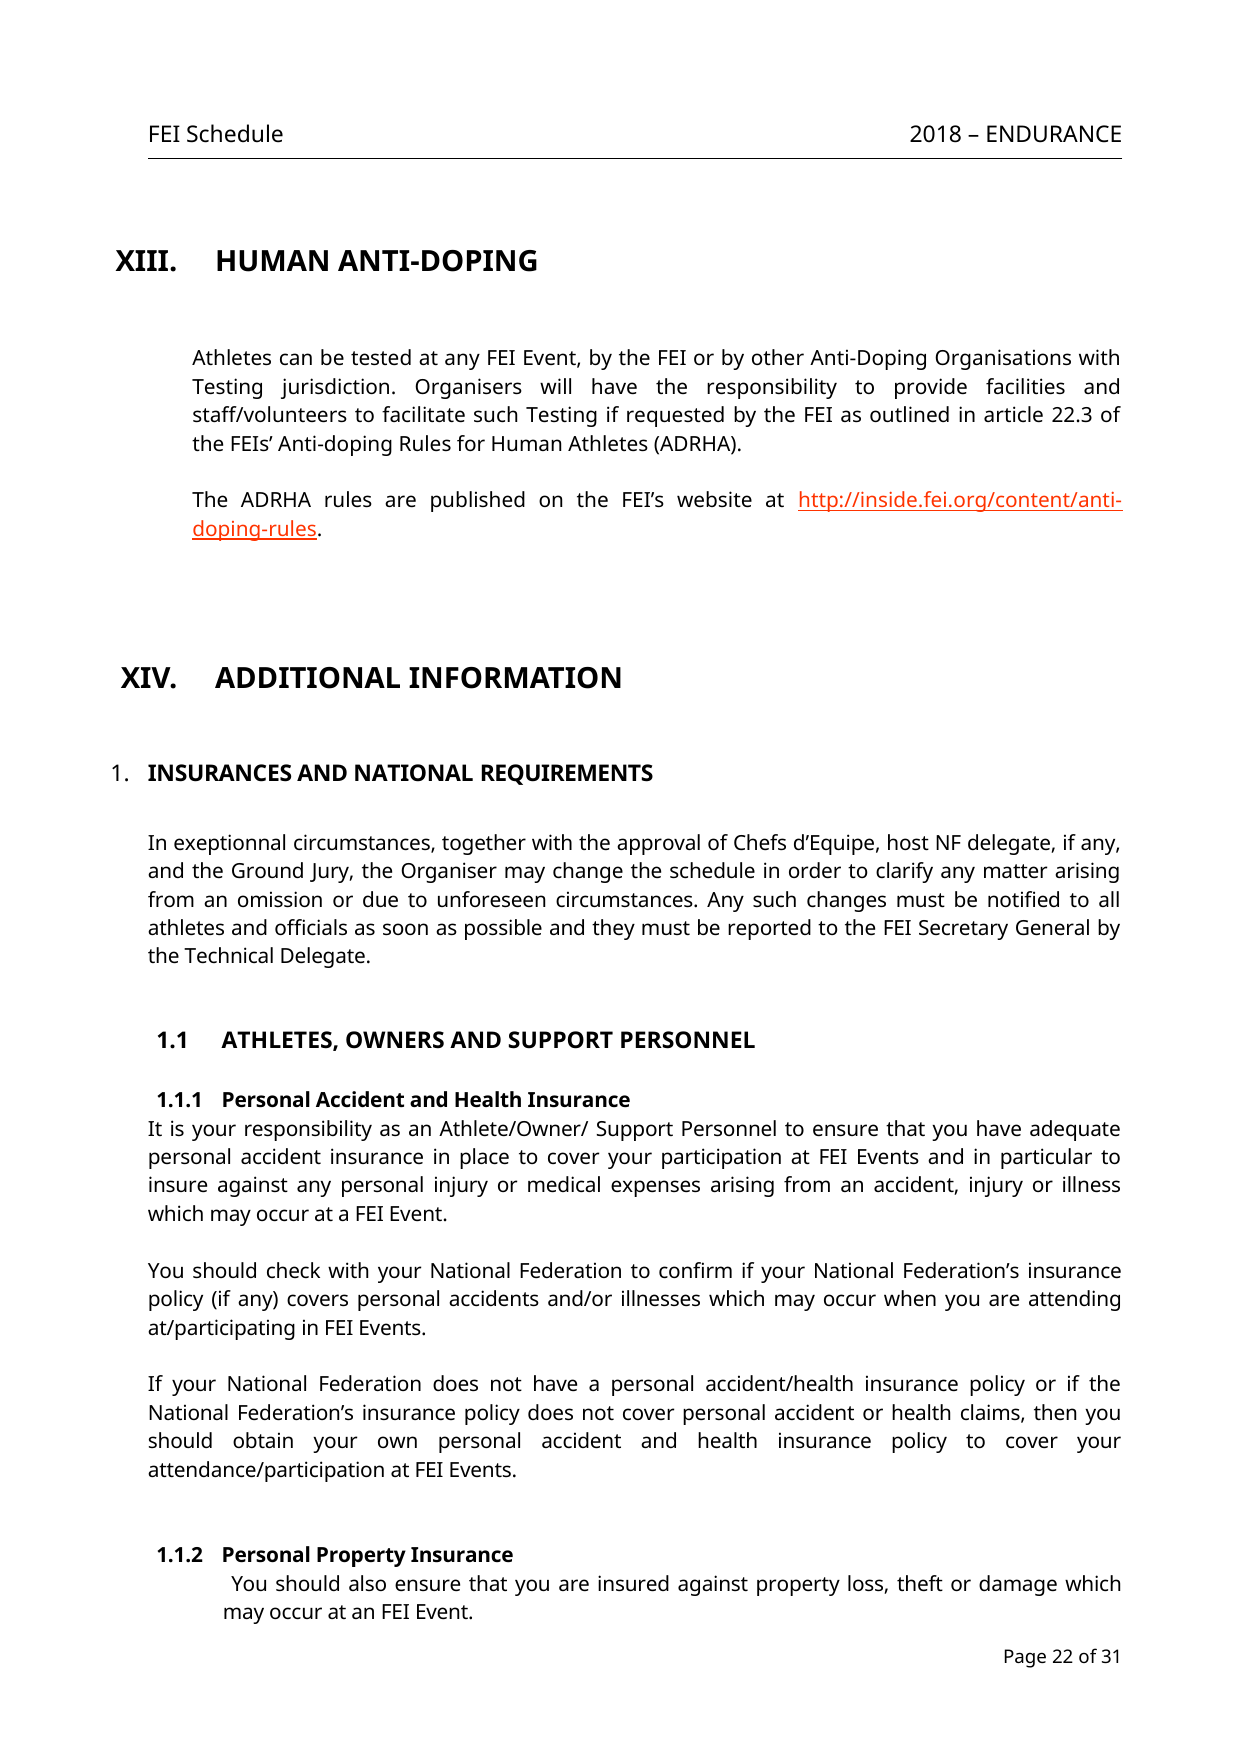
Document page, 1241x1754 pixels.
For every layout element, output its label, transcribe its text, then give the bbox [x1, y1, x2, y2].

subtitle INSURANCES AND NATIONAL REQUIREMENTS [110, 760, 1122, 787]
text Athletes can be tested at any FEI Event, by the FEI or by other Anti-Doping Organisations with Testing jurisdiction. Organisers will have the responsibility to provide facilities and staff/volunteers to facilitate such Testing if requested by the FEI as outlined in article 22.3 of the FEIs’ Anti-doping Rules for Human Athletes (ADRHA). [192, 343, 1122, 457]
list Personal Property Insurance [148, 1540, 1122, 1569]
text It is your responsibility as an Athlete/Owner/ Support Personnel to ensure that you have adequate personal accident insurance in place to cover your participation at FEI Events and in particular to insure against any personal injury or medical expenses arising from an accident, injury or illness which may occur at a FEI Event. [148, 1114, 1122, 1227]
text You should check with your National Federation to confirm if your National Federation’s insurance policy (if any) covers personal accidents and/or illnesses which may occur when you are attending at/participating in FEI Events. [148, 1256, 1122, 1341]
subtitle ATHLETES, OWNERS AND SUPPORT PERSONNEL [148, 1027, 1122, 1054]
text The ADRHA rules are published on the FEI’s website at http://inside.fei.org/content/anti-doping-rules. [192, 486, 1122, 542]
subtitle HUMAN ANTI-DOPING [177, 241, 1122, 280]
text If your National Federation does not have a personal accident/health insurance policy or if the National Federation’s insurance policy does not cover personal accident or health claims, then you should obtain your own personal accident and health insurance policy to cover your attendance/participation at FEI Events. [148, 1369, 1122, 1483]
text You should also ensure that you are insured against property loss, theft or damage which may occur at an FEI Event. [223, 1569, 1122, 1626]
subtitle ADDITIONAL INFORMATION [177, 657, 1122, 697]
list Personal Accident and Health Insurance [148, 1085, 1122, 1114]
text In exeptionnal circumstances, together with the approval of Chefs d’Equipe, host NF delegate, if any, and the Ground Jury, the Organiser may change the schedule in order to clarify any matter arising from an omission or due to unforeseen circumstances. Any such changes must be notified to all athletes and officials as soon as possible and they must be reported to the FEI Secretary General by the Technical Delegate. [148, 828, 1122, 970]
